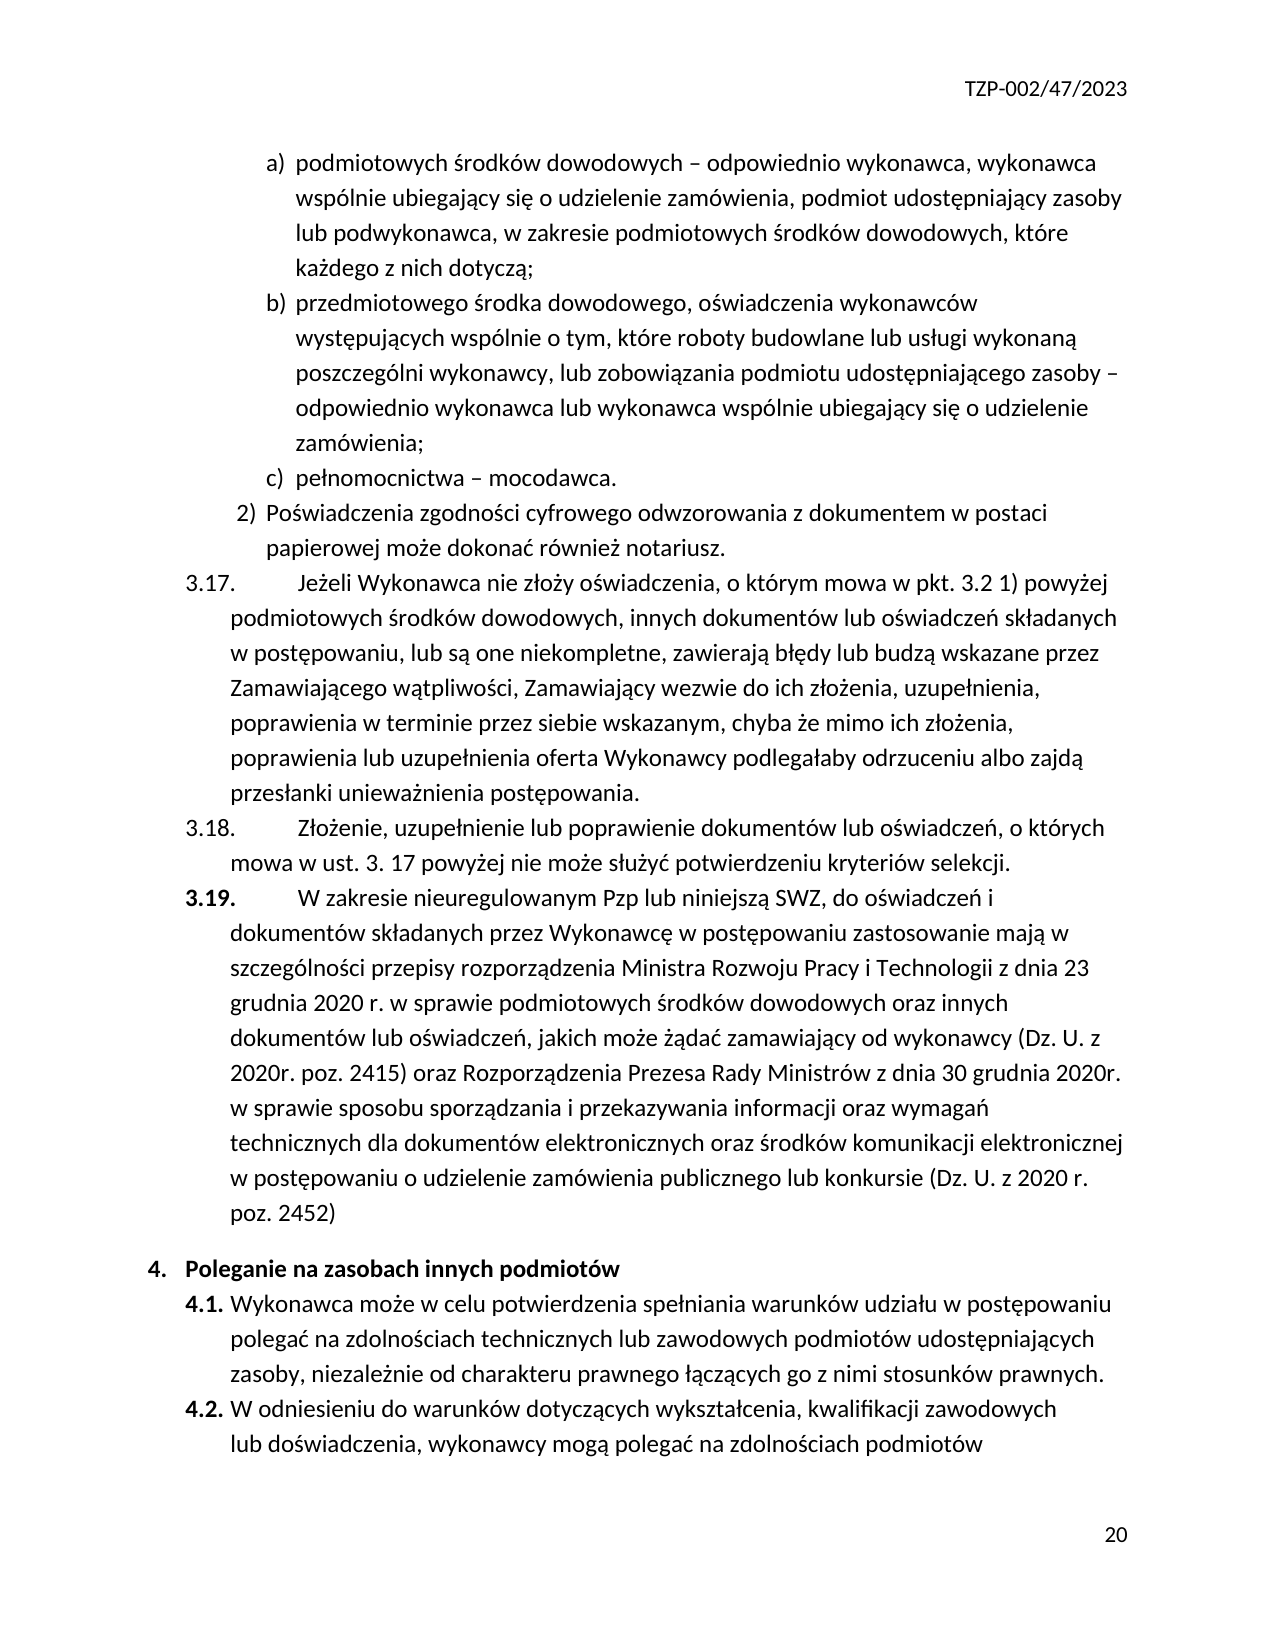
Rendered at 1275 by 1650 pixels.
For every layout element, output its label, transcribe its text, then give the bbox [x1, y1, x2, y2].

list Wykonawca może w celu potwierdzenia spełniania warunków udziału w postępowaniu polegać na zdolnościach technicznych lub zawodowych podmiotów udostępniających zasoby, niezależnie od charakteru prawnego łączących go z nimi stosunków prawnych. [185, 1288, 1127, 1389]
list 2) Poświadczenia zgodności cyfrowego odwzorowania z dokumentem w postaci papierowej może dokonać również notariusz. [236, 498, 1127, 563]
list Złożenie, uzupełnienie lub poprawienie dokumentów lub oświadczeń, o których mowa w ust. 3. 17 powyżej nie może służyć potwierdzeniu kryteriów selekcji. [185, 813, 1127, 878]
list c) pełnomocnictwa – mocodawca. [266, 463, 1127, 493]
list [185, 1393, 1127, 1459]
list b) przedmiotowego środka dowodowego, oświadczenia wykonawców występujących wspólnie o tym, które roboty budowlane lub usługi wykonaną poszczególni wykonawcy, lub zobowiązania podmiotu udostępniającego zasoby – odpowiednio wykonawca lub wykonawca wspólnie ubiegający się o udzielenie zamówienia; [266, 288, 1127, 458]
list a) podmiotowych środków dowodowych – odpowiednio wykonawca, wykonawca wspólnie ubiegający się o udzielenie zamówienia, podmiot udostępniający zasoby lub podwykonawca, w zakresie podmiotowych środków dowodowych, które każdego z nich dotyczą; [266, 148, 1127, 283]
list Jeżeli Wykonawca nie złoży oświadczenia, o którym mowa w pkt. 3.2 1) powyżej podmiotowych środków dowodowych, innych dokumentów lub oświadczeń składanych w postępowaniu, lub są one niekompletne, zawierają błędy lub budzą wskazane przez Zamawiającego wątpliwości, Zamawiający wezwie do ich złożenia, uzupełnienia, poprawienia w terminie przez siebie wskazanym, chyba że mimo ich złożenia, poprawienia lub uzupełnienia oferta Wykonawcy podlegałaby odrzuceniu albo zajdą przesłanki unieważnienia postępowania. [185, 568, 1127, 808]
list Poleganie na zasobach innych podmiotów [148, 1253, 1127, 1284]
list W zakresie nieuregulowanym Pzp lub niniejszą SWZ, do oświadczeń i dokumentów składanych przez Wykonawcę w postępowaniu zastosowanie mają w szczególności przepisy rozporządzenia Ministra Rozwoju Pracy i Technologii z dnia 23 grudnia 2020 r. w sprawie podmiotowych środków dowodowych oraz innych dokumentów lub oświadczeń, jakich może żądać zamawiający od wykonawcy (Dz. U. z 2020r. poz. 2415) oraz Rozporządzenia Prezesa Rady Ministrów z dnia 30 grudnia 2020r. w sprawie sposobu sporządzania i przekazywania informacji oraz wymagań technicznych dla dokumentów elektronicznych oraz środków komunikacji elektronicznej w postępowaniu o udzielenie zamówienia publicznego lub konkursie (Dz. U. z 2020 r. poz. 2452) [185, 883, 1127, 1228]
